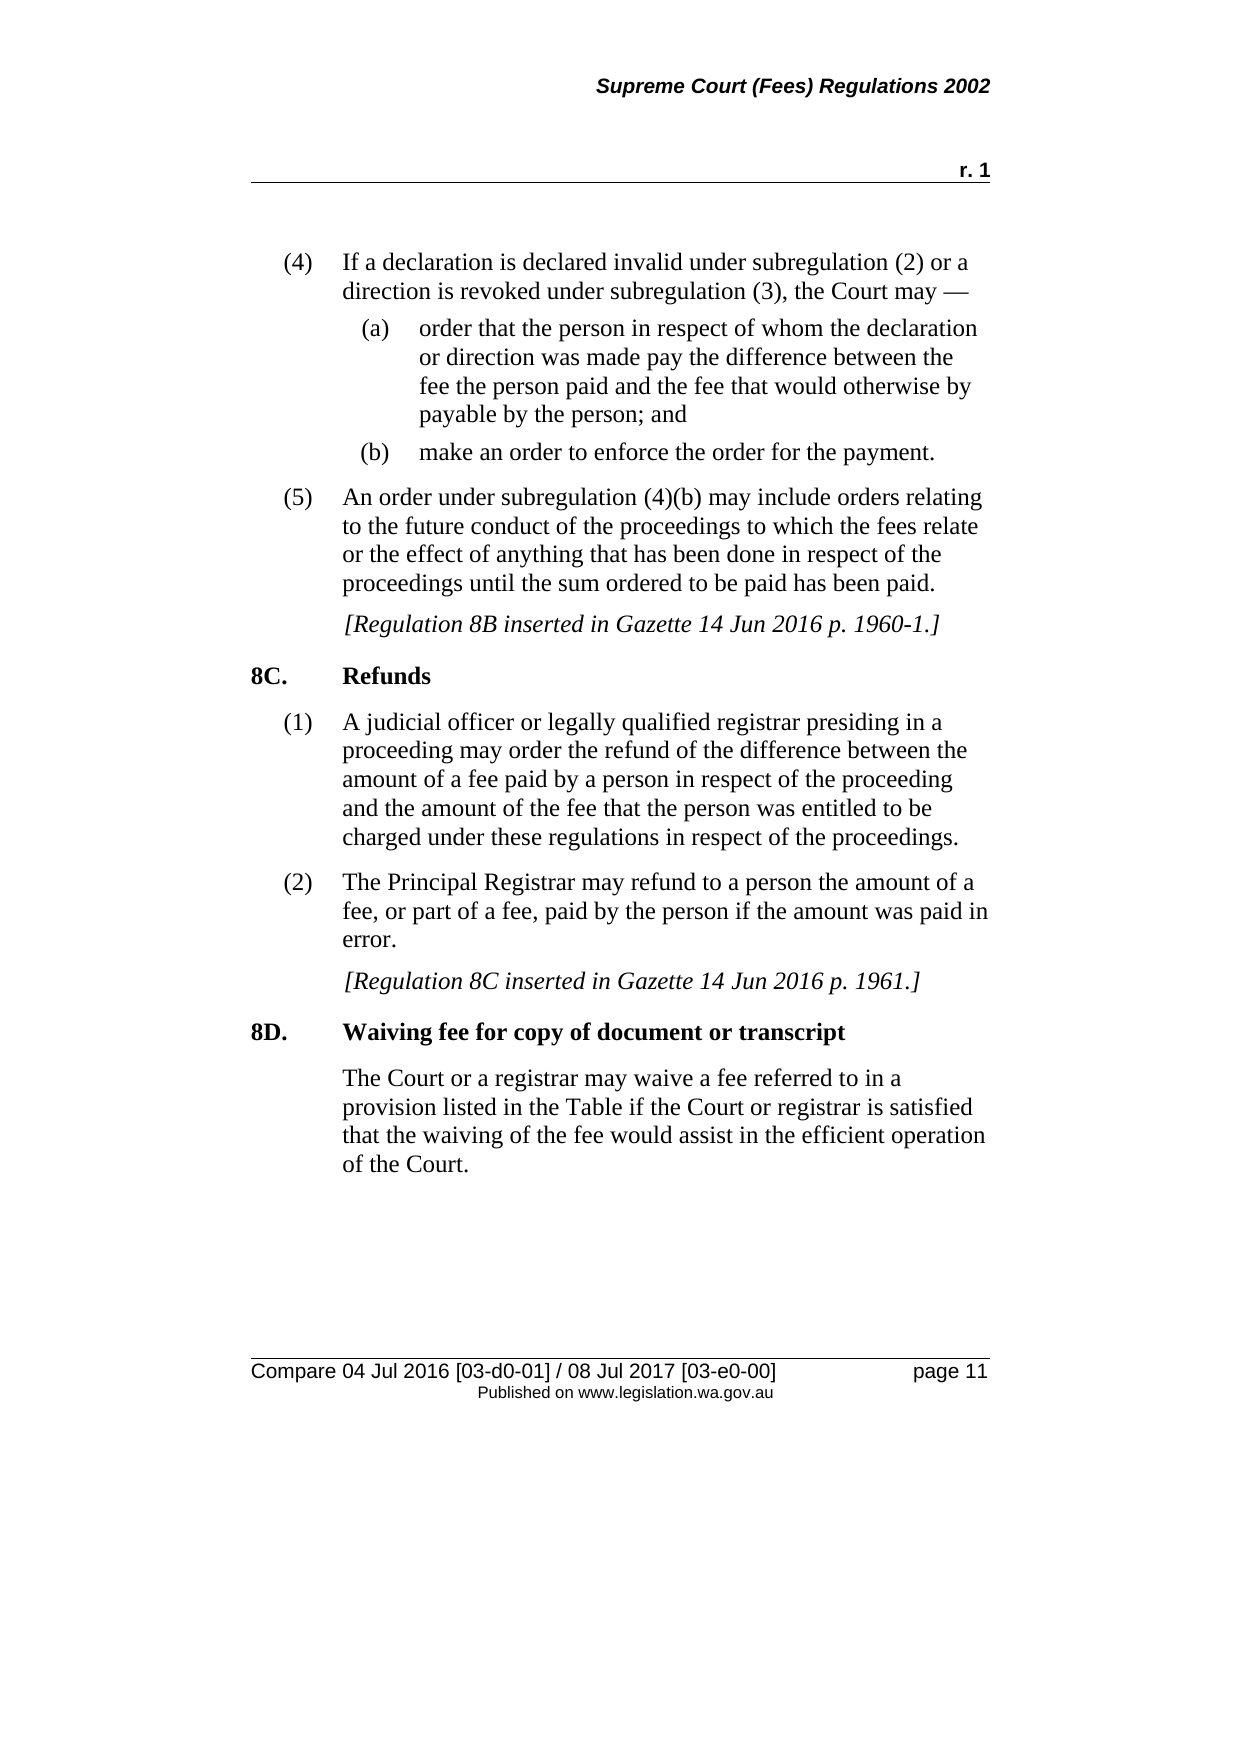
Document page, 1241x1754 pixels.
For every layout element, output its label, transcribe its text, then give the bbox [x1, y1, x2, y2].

text (4) If a declaration is declared invalid under subregulation (2) or a direction is revoked under subregulation (3), the Court may — [251, 247, 990, 305]
text (5) An order under subregulation (4)(b) may include orders relating to the future conduct of the proceedings to which the fees relate or the effect of anything that has been done in respect of the proceedings until the sum ordered to be paid has been paid. [251, 482, 990, 597]
text (2) The Principal Registrar may refund to a person the amount of a fee, or part of a fee, paid by the person if the amount was paid in error. [251, 867, 990, 953]
subtitle 8C. Refunds [251, 661, 990, 690]
text (b) make an order to enforce the order for the payment. [251, 437, 990, 465]
subtitle 8D. Waiving fee for copy of document or transcript [251, 1017, 990, 1046]
text The Court or a registrar may waive a fee referred to in a provision listed in the Table if the Court or registrar is satisfied that the waiving of the fee would assist in the efficient operation of the Court. [251, 1063, 990, 1178]
text (1) A judicial officer or legally qualified registrar presiding in a proceeding may order the refund of the difference between the amount of a fee paid by a person in respect of the proceeding and the amount of the fee that the person was entitled to be charged under these regulations in respect of the proceedings. [251, 707, 990, 850]
text (a) order that the person in respect of whom the declaration or direction was made pay the difference between the fee the person paid and the fee that would otherwise by payable by the person; and [251, 313, 990, 428]
text [Regulation 8C inserted in Gazette 14 Jun 2016 p. 1961.] [251, 966, 990, 994]
text [Regulation 8B inserted in Gazette 14 Jun 2016 p. 1960-1.] [251, 609, 990, 638]
